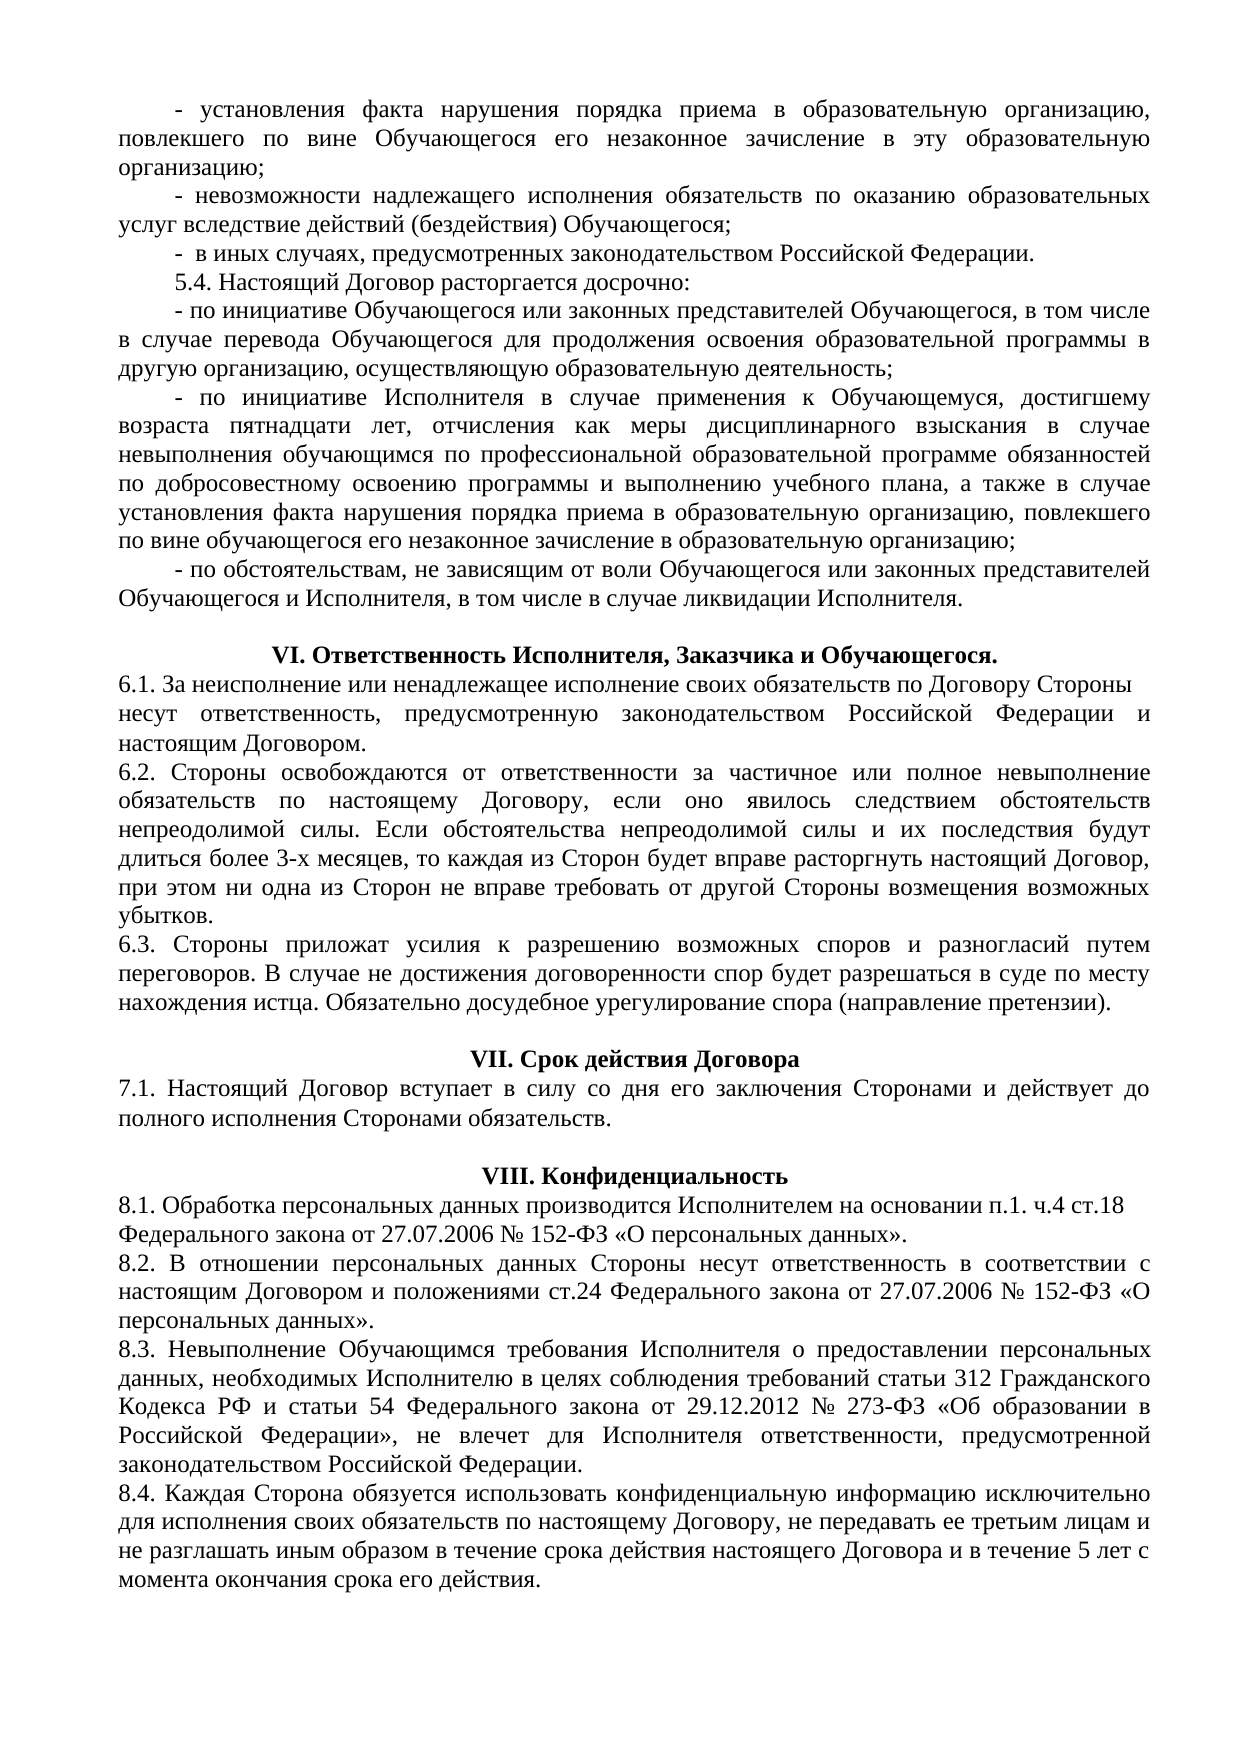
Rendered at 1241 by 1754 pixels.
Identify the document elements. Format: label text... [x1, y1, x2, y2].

text VIII. Конфиденциальность [118, 1161, 1152, 1190]
text 5.4. Настоящий Договор расторгается досрочно: [118, 267, 1152, 295]
text 6.3. Стороны приложат усилия к разрешению возможных споров и разногласий путем переговоров. В случае не достижения договоренности спор будет разрешаться в суде по месту нахождения истца. Обязательно досудебное урегулирование спора (направление претензии). [118, 929, 1152, 1015]
text - в иных случаях, предусмотренных законодательством Российской Федерации. [118, 238, 1152, 267]
text 8.4. Каждая Сторона обязуется использовать конфиденциальную информацию исключительно для исполнения своих обязательств по настоящему Договору, не передавать ее третьим лицам и не разглашать иным образом в течение срока действия настоящего Договора и в течение 5 лет с момента окончания срока его действия. [118, 1478, 1152, 1593]
text 6.2. Стороны освобождаются от ответственности за частичное или полное невыполнение обязательств по настоящему Договору, если оно явилось следствием обстоятельств непреодолимой силы. Если обстоятельства непреодолимой силы и их последствия будут длиться более 3-х месяцев, то каждая из Сторон будет вправе расторгнуть настоящий Договор, при этом ни одна из Сторон не вправе требовать от другой Стороны возмещения возможных убытков. [118, 757, 1152, 929]
text 8.1. Обработка персональных данных производится Исполнителем на основании п.1. ч.4 ст.18 [118, 1190, 1152, 1219]
text - по инициативе Обучающегося или законных представителей Обучающегося, в том числе в случае перевода Обучающегося для продолжения освоения образовательной программы в другую организацию, осуществляющую образовательную деятельность; [118, 295, 1152, 382]
text 6.1. За неисполнение или ненадлежащее исполнение своих обязательств по Договору Стороны [118, 669, 1152, 698]
text VII. Срок действия Договора [118, 1044, 1152, 1073]
text Федерального закона от 27.07.2006 № 152-ФЗ «О персональных данных». [118, 1219, 1152, 1248]
text 8.2. В отношении персональных данных Стороны несут ответственность в соответствии с настоящим Договором и положениями ст.24 Федерального закона от 27.07.2006 № 152-ФЗ «О персональных данных». [118, 1248, 1152, 1334]
text 7.1. Настоящий Договор вступает в силу со дня его заключения Сторонами и действует до полного исполнения Сторонами обязательств. [118, 1073, 1152, 1131]
text - по инициативе Исполнителя в случае применения к Обучающемуся, достигшему возраста пятнадцати лет, отчисления как меры дисциплинарного взыскания в случае невыполнения обучающимся по профессиональной образовательной программе обязанностей по добросовестному освоению программы и выполнению учебного плана, а также в случае установления факта нарушения порядка приема в образовательную организацию, повлекшего по вине обучающегося его незаконное зачисление в образовательную организацию; [118, 382, 1152, 554]
text VI. Ответственность Исполнителя, Заказчика и Обучающегося. [118, 640, 1152, 669]
text 8.3. Невыполнение Обучающимся требования Исполнителя о предоставлении персональных данных, необходимых Исполнителю в целях соблюдения требований статьи 312 Гражданского Кодекса РФ и статьи 54 Федерального закона от 29.12.2012 № 273-ФЗ «Об образовании в Российской Федерации», не влечет для Исполнителя ответственности, предусмотренной законодательством Российской Федерации. [118, 1334, 1152, 1478]
text несут ответственность, предусмотренную законодательством Российской Федерации и настоящим Договором. [118, 698, 1152, 757]
text - по обстоятельствам, не зависящим от воли Обучающегося или законных представителей Обучающегося и Исполнителя, в том числе в случае ликвидации Исполнителя. [118, 554, 1152, 612]
text - невозможности надлежащего исполнения обязательств по оказанию образовательных услуг вследствие действий (бездействия) Обучающегося; [118, 180, 1152, 238]
text - установления факта нарушения порядка приема в образовательную организацию, повлекшего по вине Обучающегося его незаконное зачисление в эту образовательную организацию; [118, 94, 1152, 180]
